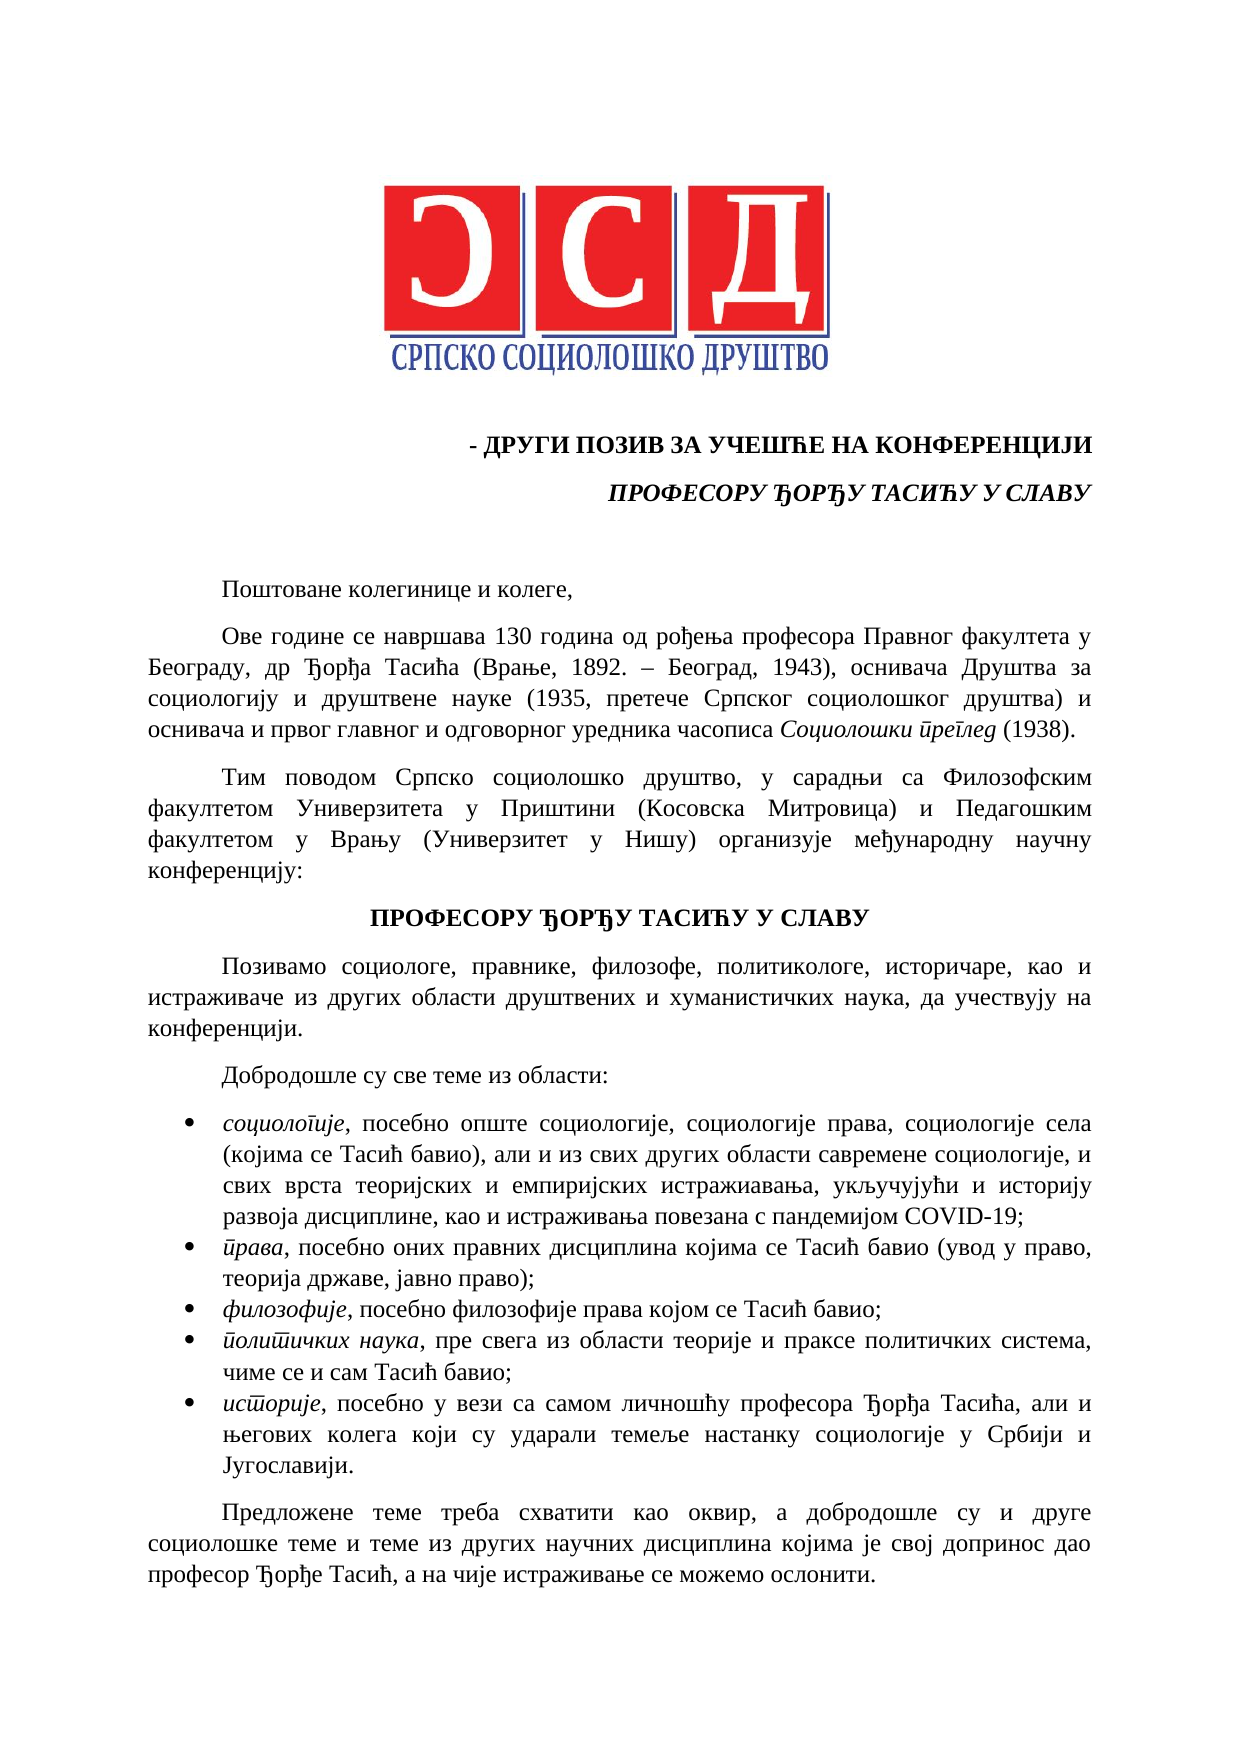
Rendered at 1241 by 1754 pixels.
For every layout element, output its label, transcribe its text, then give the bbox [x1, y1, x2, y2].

list филозофије, посебно филозофије права којом се Тасић бавио; [185, 1294, 1093, 1323]
picture [366, 175, 853, 377]
text Ове године се навршава 130 година од рођења професора Правног факултета у Београду, др Ђорђа Тасића (Врање, 1892. – Београд, 1943), оснивача Друштва за социологију и друштвене науке (1935, претече Српског социолошког друштва) и оснивача и првог главног и одговорног уредника часописа Социолошки преглед (1938). [148, 621, 1093, 743]
list историје, посебно у вези са самом личношћу професора Ђорђа Тасића, али и његових колега који су ударали темеље настанку социологије у Србији и Југославији. [185, 1388, 1093, 1478]
list политичких наука, пре свега из области теорије и праксе политичких система, чиме се и сам Тасић бавио; [185, 1326, 1093, 1385]
text Позивамо социологе, правнике, филозофе, политикологе, историчаре, као и истраживаче из других области друштвених и хуманистичких наука, да учествују на конференцији. [148, 951, 1093, 1042]
list социологије, посебно опште социологије, социологије права, социологије села (којима се Тасић бавио), али и из свих других области савремене социологије, и свих врста теоријских и емпиријских истражиавања, укључујући и историју развоја дисциплине, као и истраживања повезана с пандемијом COVID-19; [185, 1108, 1093, 1230]
list права, посебно оних правних дисциплина којима се Тасић бавио (увод у право, теорија државе, јавно право); [185, 1232, 1093, 1292]
text - ДРУГИ ПОЗИВ ЗА УЧЕШЋЕ НА КОНФЕРЕНЦИЈИ [148, 431, 1093, 459]
text ПРОФЕСОРУ ЂОРЂУ ТАСИЋУ У СЛАВУ [148, 478, 1093, 507]
text Поштоване колегинице и колеге, [148, 574, 1093, 602]
text ПРОФЕСОРУ ЂОРЂУ ТАСИЋУ У СЛАВУ [148, 903, 1093, 932]
text Добродошле су све теме из области: [148, 1061, 1093, 1089]
text Тим поводом Српско социолошко друштво, у сарадњи са Филозофским факултетом Универзитета у Приштини (Косовска Митровица) и Педагошким факултетом у Врању (Универзитет у Нишу) организује међународну научну конференцију: [148, 762, 1093, 884]
text Предложене теме треба схватити као оквир, а добродошле су и друге социолошке теме и теме из других научних дисциплина којима је свој допринос дао професор Ђорђе Тасић, а на чије истраживање се можемо ослонити. [148, 1497, 1093, 1588]
